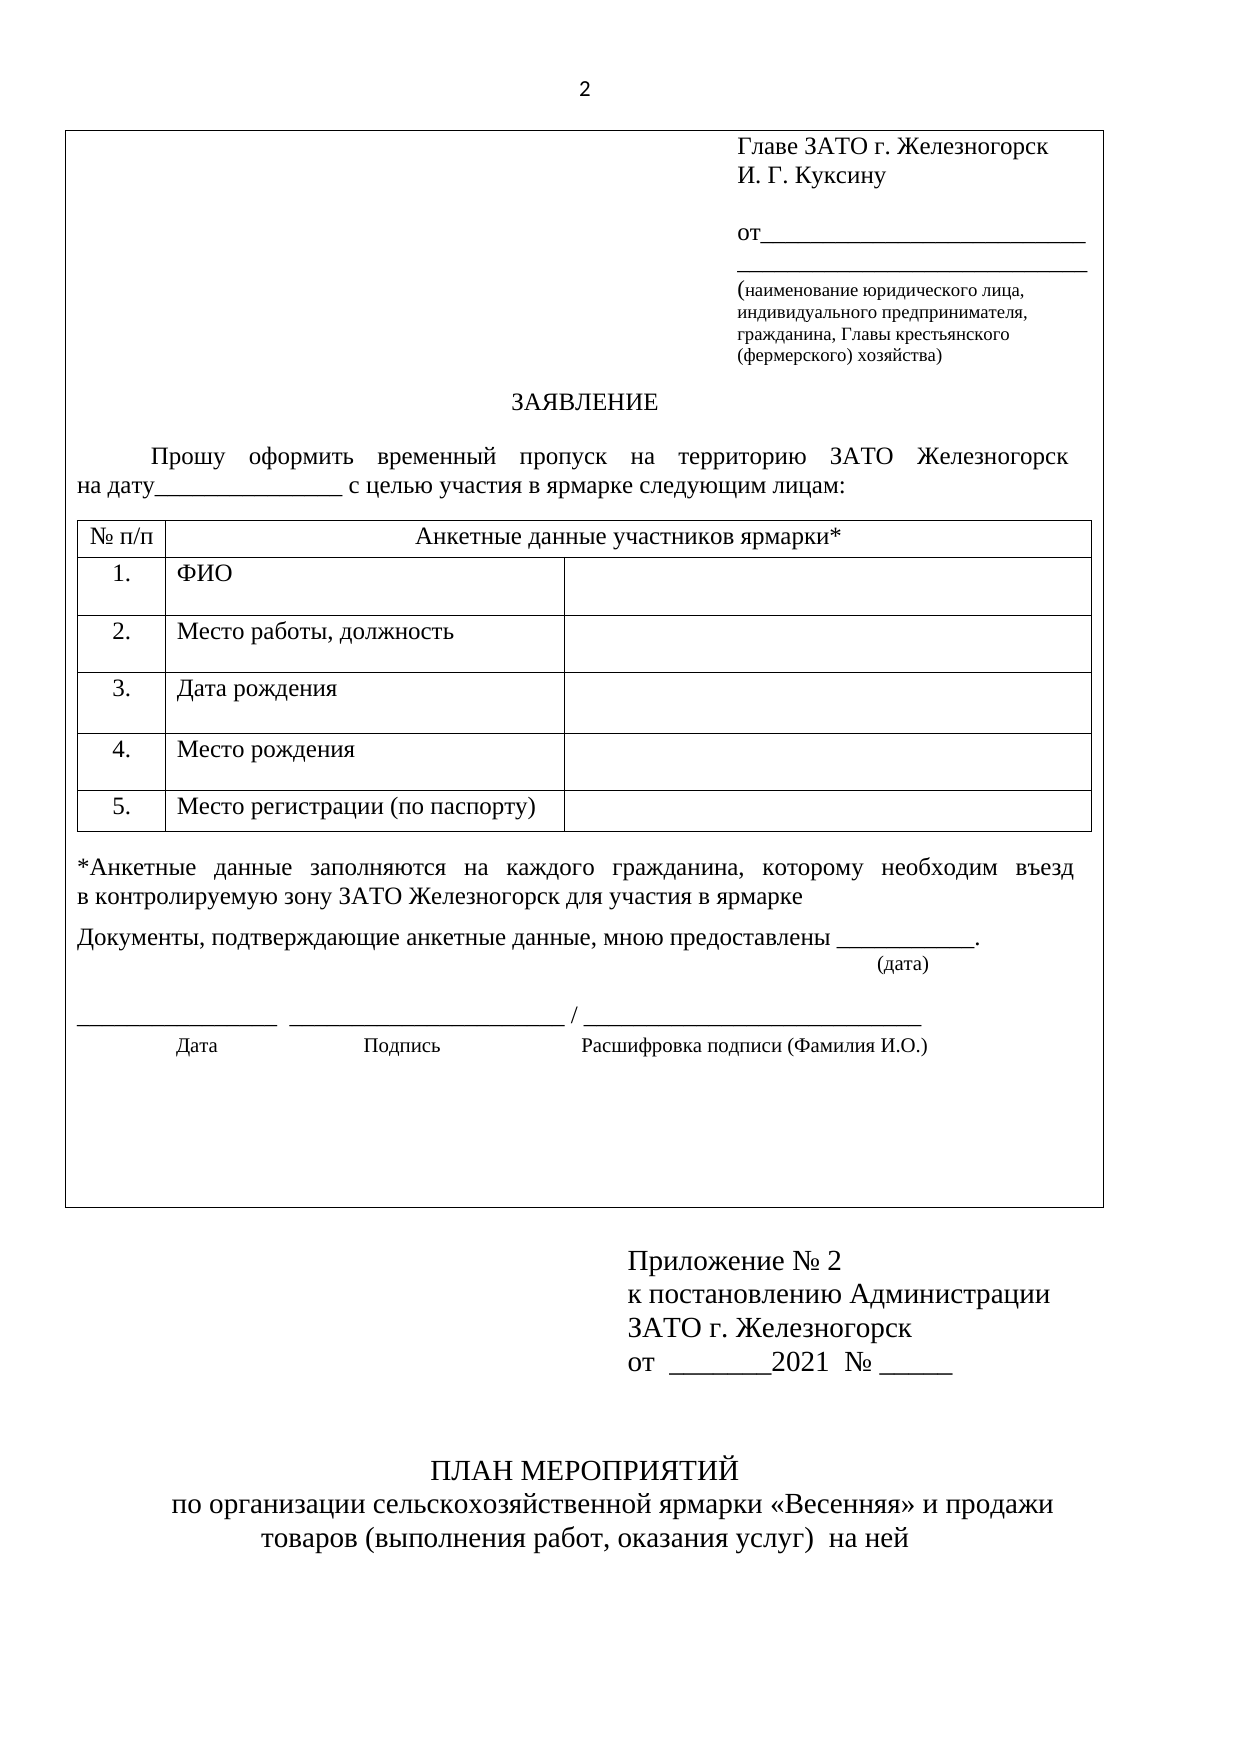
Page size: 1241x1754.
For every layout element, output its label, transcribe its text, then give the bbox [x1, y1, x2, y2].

table_header Главе ЗАТО г. Железногорск И. Г. Куксину от______________________________________________________ (наименование юридического лица, индивидуального предпринимателя, гражданина, Главы крестьянского (фермерского) хозяйства) ЗАЯВЛЕНИЕ Прошу оформить временный пропуск на территорию ЗАТО Железногорск на дату_______________ с целью участия в ярмарке следующим лицам: *Анкетные данные заполняются на каждого гражданина, которому необходим въезд в контролируемую зону ЗАТО Железногорск для участия в ярмарке Документы, подтверждающие анкетные данные, мною предоставлены ___________. (дата) ________________ ______________________ / ___________________________ Дата Подпись Расшифровка подписи (Фамилия И.О.) [66, 131, 1103, 1207]
title ПЛАН МЕРОПРИЯТИЙ [77, 1453, 1092, 1486]
text по организации сельскохозяйственной ярмарки «Весенняя» и продажи товаров (выполнения работ, оказания услуг) на ней [77, 1486, 1092, 1553]
table_header Приложение № 2 к постановлению Администрации ЗАТО г. Железногорск от _______2021 № _____ [616, 1243, 1074, 1404]
